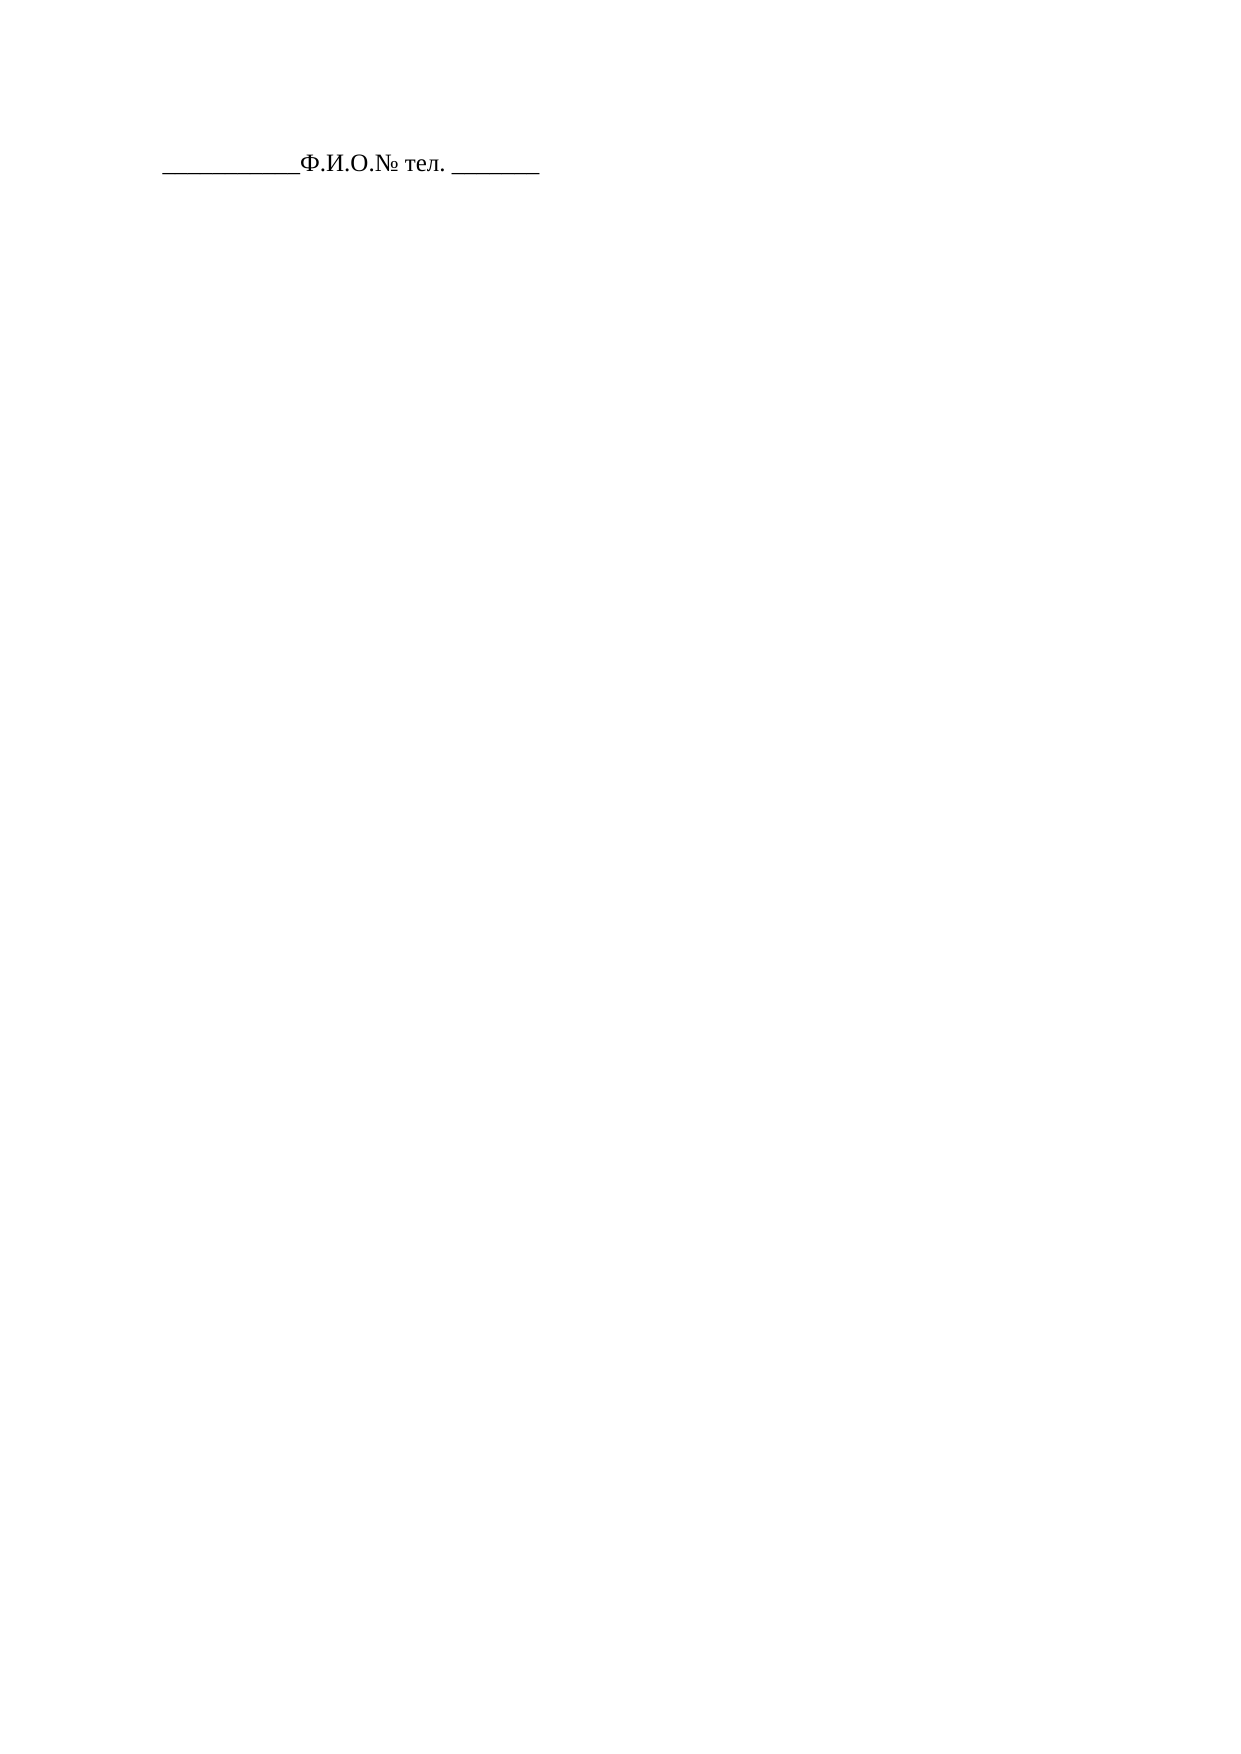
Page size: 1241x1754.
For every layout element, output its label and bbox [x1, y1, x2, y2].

text [162, 148, 1107, 176]
